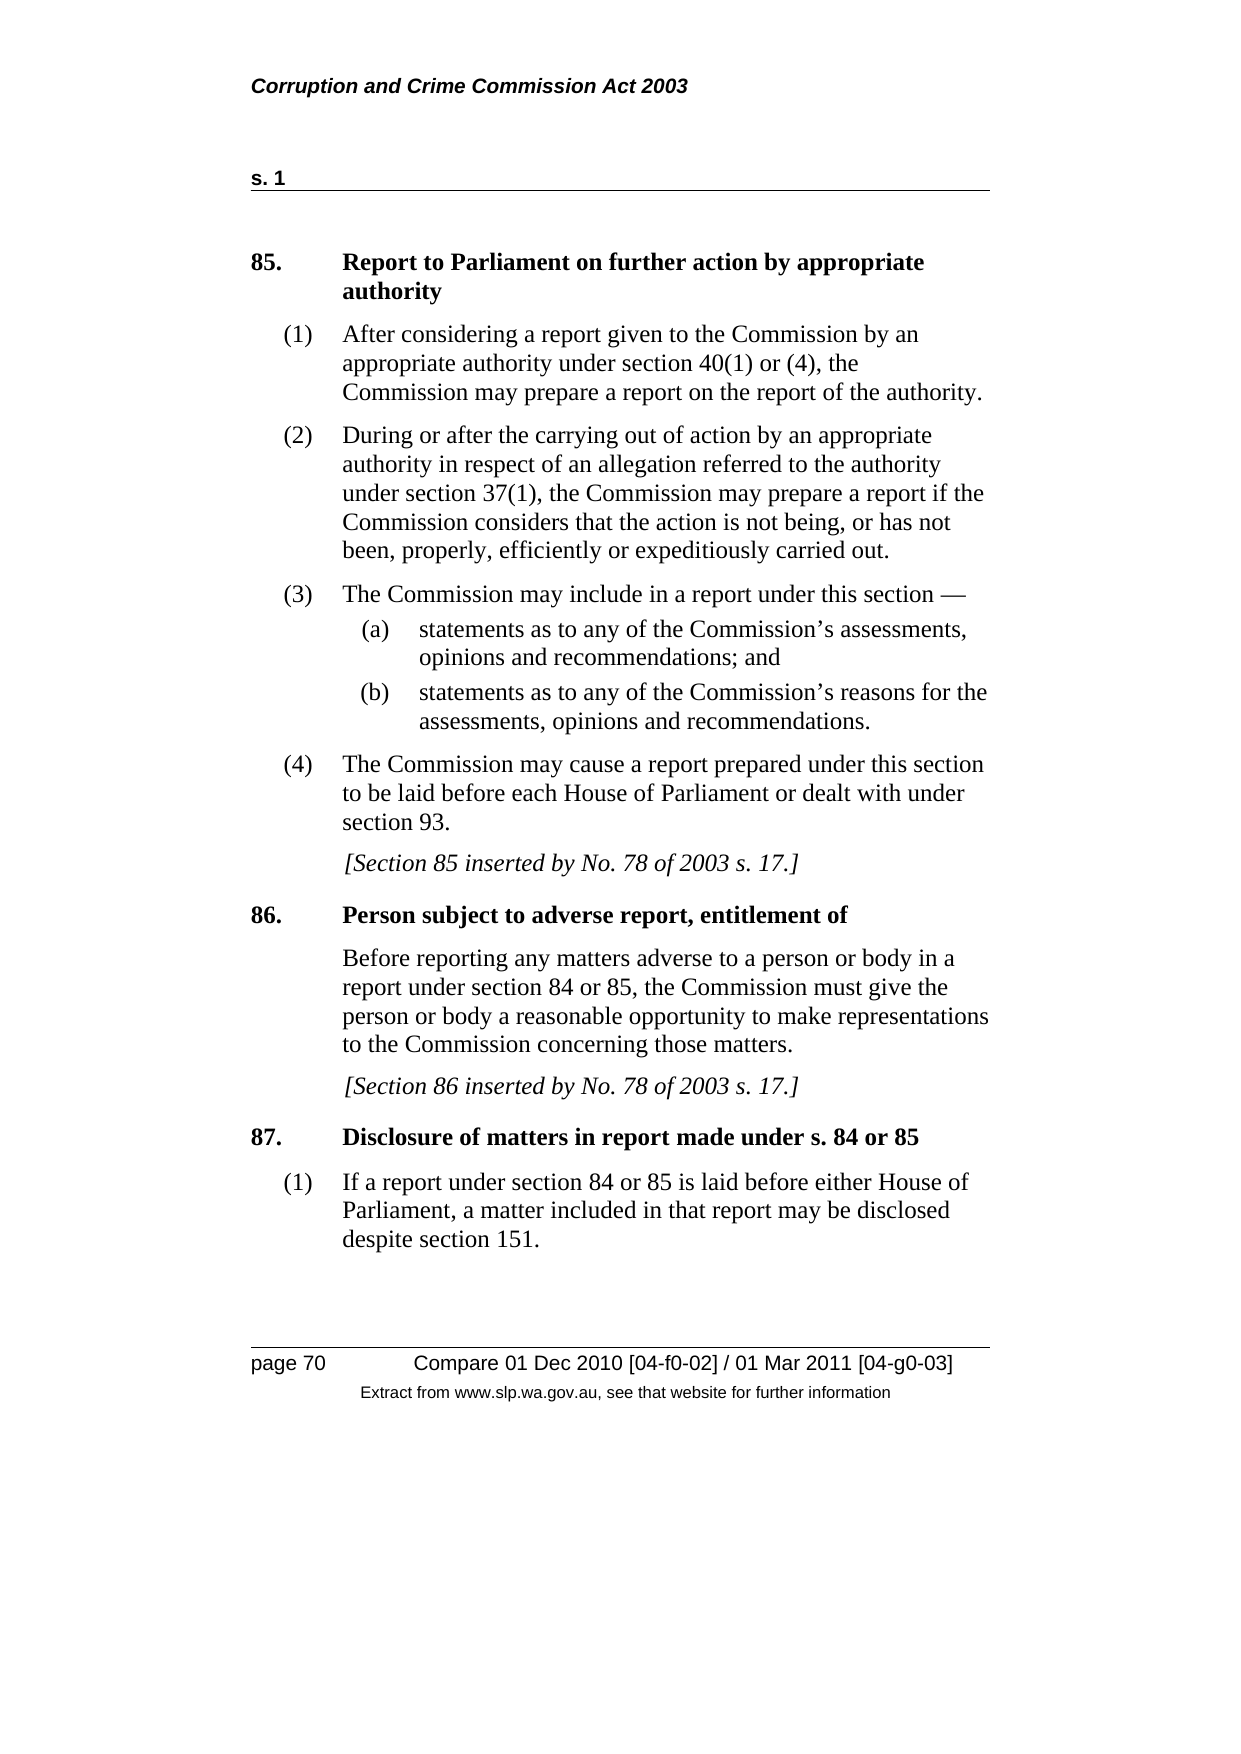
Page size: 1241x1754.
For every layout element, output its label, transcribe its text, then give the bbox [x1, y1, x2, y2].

text (a) statements as to any of the Commission’s assessments, opinions and recommendations; and [251, 614, 990, 671]
subtitle 85. Report to Parliament on further action by appropriate authority [251, 247, 990, 305]
subtitle 86. Person subject to adverse report, entitlement of [251, 900, 990, 929]
subtitle 87. Disclosure of matters in report made under s. 84 or 85 [251, 1122, 990, 1151]
text (2) During or after the carrying out of action by an appropriate authority in respect of an allegation referred to the authority under section 37(1), the Commission may prepare a report if the Commission considers that the action is not being, or has not been, properly, efficiently or expeditiously carried out. [251, 420, 990, 564]
text (b) statements as to any of the Commission’s reasons for the assessments, opinions and recommendations. [251, 677, 990, 735]
text (1) If a report under section 84 or 85 is laid before either House of Parliament, a matter included in that report may be disclosed despite section 151. [251, 1167, 990, 1253]
text [Section 86 inserted by No. 78 of 2003 s. 17.] [251, 1071, 990, 1099]
text (1) After considering a report given to the Commission by an appropriate authority under section 40(1) or (4), the Commission may prepare a report on the report of the authority. [251, 319, 990, 406]
text [Section 85 inserted by No. 78 of 2003 s. 17.] [251, 848, 990, 877]
text (4) The Commission may cause a report prepared under this section to be laid before each House of Parliament or dealt with under section 93. [251, 749, 990, 836]
text (3) The Commission may include in a report under this section — [251, 579, 990, 607]
text Before reporting any matters adverse to a person or body in a report under section 84 or 85, the Commission must give the person or body a reasonable opportunity to make representations to the Commission concerning those matters. [251, 943, 990, 1058]
